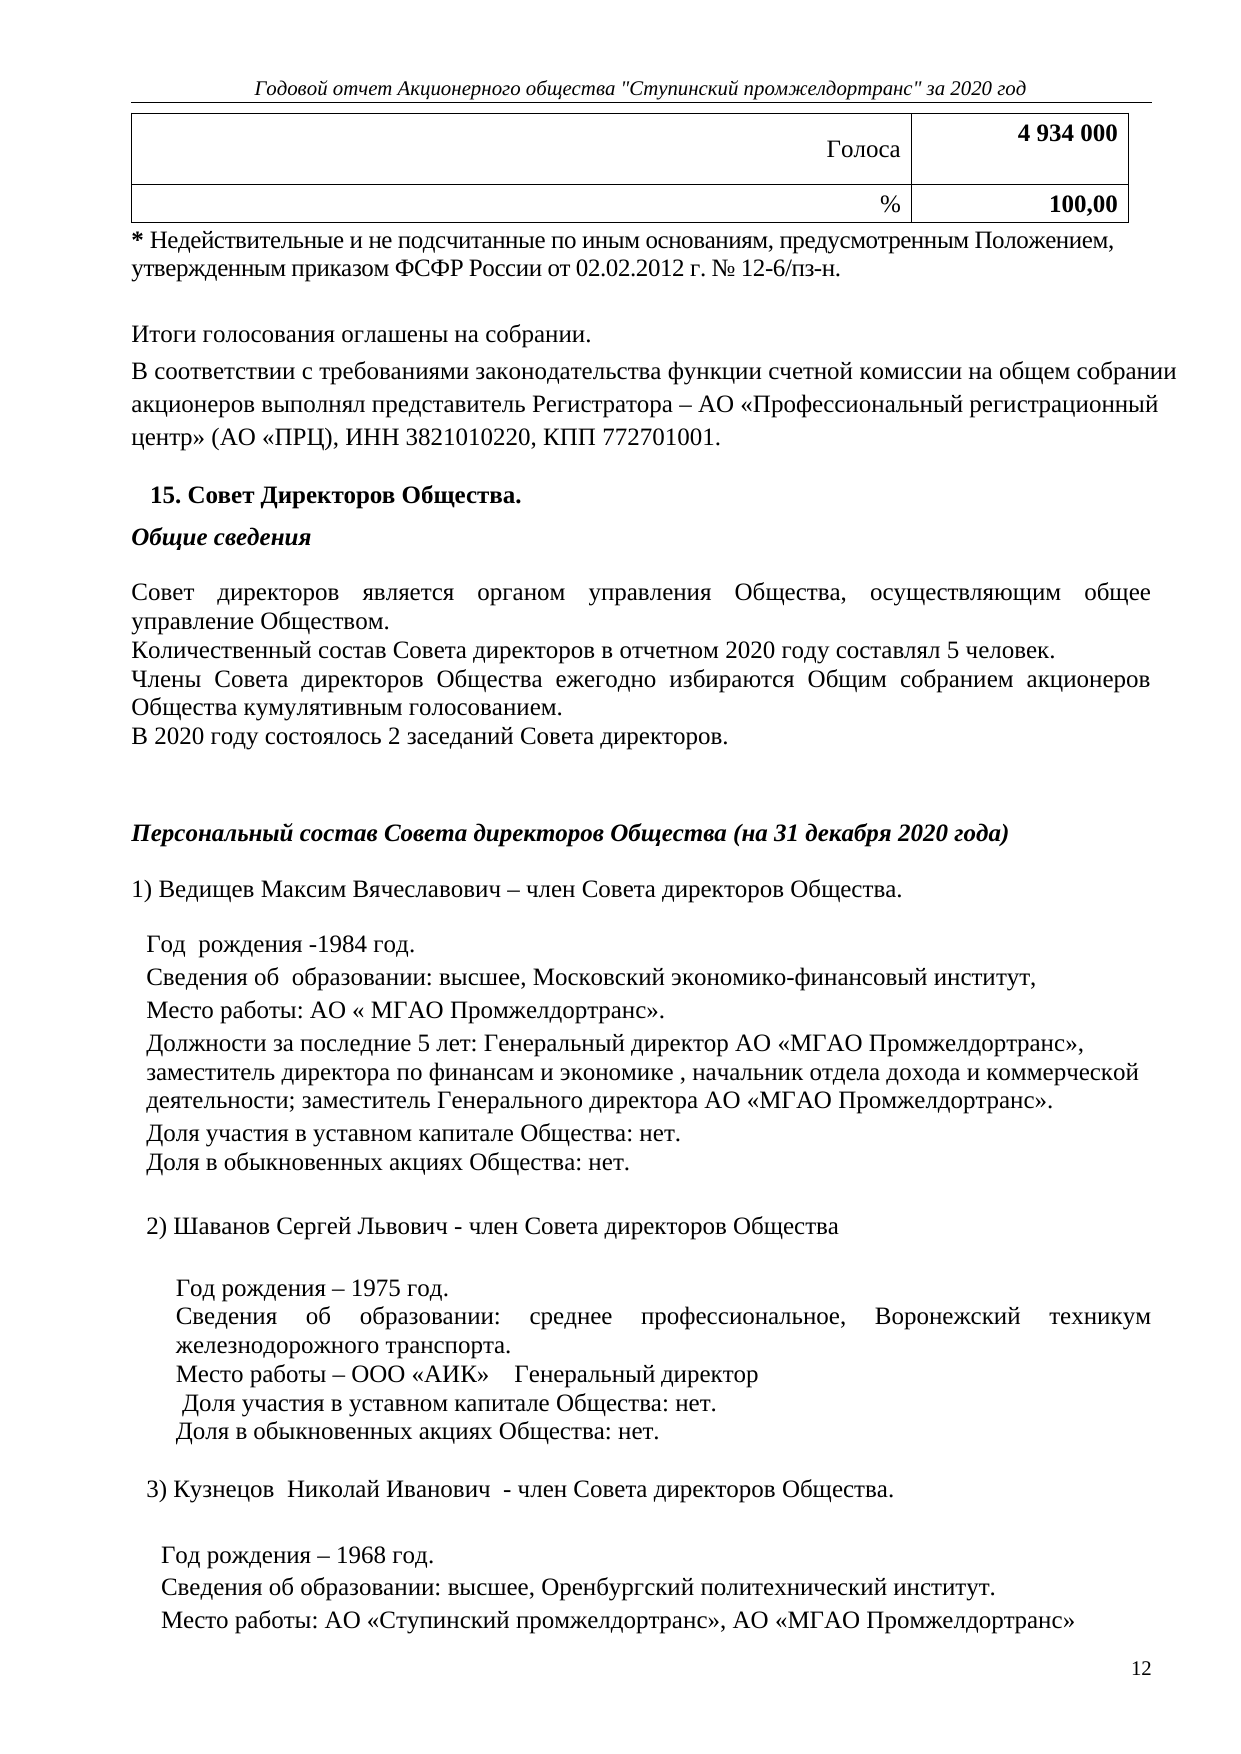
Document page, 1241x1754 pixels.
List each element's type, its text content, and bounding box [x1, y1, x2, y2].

text Члены Совета директоров Общества ежегодно избираются Общим собранием акционеров Общества кумулятивным голосованием. [131, 664, 1152, 721]
text Год рождения -1984 год. [146, 929, 1152, 958]
text Доля участия в уставном капитале Общества: нет. [146, 1118, 1152, 1147]
text * Недействительные и не подсчитанные по иным основаниям, предусмотренным Положением, утвержденным приказом ФСФР России от 02.02.2012 г. № 12-6/пз-н. [131, 225, 1152, 282]
text Место работы: АО «Ступинский промжелдортранс», АО «МГАО Промжелдортранс» [161, 1606, 1123, 1634]
text Сведения об образовании: высшее, Московский экономико-финансовый институт, [146, 962, 1152, 991]
table_cell 100,00 [912, 185, 1128, 222]
table_cell Голоса [132, 114, 911, 183]
text Сведения об образовании: высшее, Оренбургский политехнический институт. [161, 1573, 1123, 1602]
text Итоги голосования оглашены на собрании. [131, 319, 1186, 348]
text Общие сведения [131, 522, 1152, 551]
text Место работы: АО « МГАО Промжелдортранс». [146, 995, 1152, 1024]
text В соответствии с требованиями законодательства функции счетной комиссии на общем собрании акционеров выполнял представитель Регистратора – АО «Профессиональный регистрационный центр» (АО «ПРЦ), ИНН 3821010220, КПП 772701001. [131, 356, 1186, 451]
subtitle 15. Совет Директоров Общества. [150, 481, 1152, 509]
table_cell 4 934 000 [912, 114, 1128, 183]
text Доля в обыкновенных акциях Общества: нет. [146, 1147, 1152, 1176]
text Должности за последние 5 лет: Генеральный директор АО «МГАО Промжелдортранс», заместитель директора по финансам и экономике , начальник отдела дохода и коммерческой деятельности; заместитель Генерального директора АО «МГАО Промжелдортранс». [146, 1028, 1152, 1114]
table_cell % [132, 185, 911, 222]
text 3) Кузнецов Николай Иванович - член Совета директоров Общества. [146, 1475, 1123, 1503]
text Год рождения – 1975 год. [176, 1273, 1152, 1301]
text Год рождения – 1968 год. [161, 1540, 1123, 1569]
text 2) Шаванов Сергей Львович - член Совета директоров Общества [146, 1211, 1152, 1240]
text Количественный состав Совета директоров в отчетном 2020 году составлял 5 человек. [131, 635, 1152, 664]
text Персональный состав Совета директоров Общества (на 31 декабря 2020 года) [131, 818, 1152, 847]
text 1) Ведищев Максим Вячеславович – член Совета директоров Общества. [131, 874, 1152, 902]
text Сведения об образовании: среднее профессиональное, Воронежский техникум железнодорожного транспорта. [176, 1301, 1152, 1359]
text Доля в обыкновенных акциях Общества: нет. [176, 1416, 1152, 1445]
text Совет директоров является органом управления Общества, осуществляющим общее управление Обществом. [131, 577, 1152, 635]
text В 2020 году состоялось 2 заседаний Совета директоров. [131, 721, 1152, 750]
text Место работы – ООО «АИК» Генеральный директор [176, 1359, 1152, 1388]
text Доля участия в уставном капитале Общества: нет. [176, 1388, 1152, 1416]
